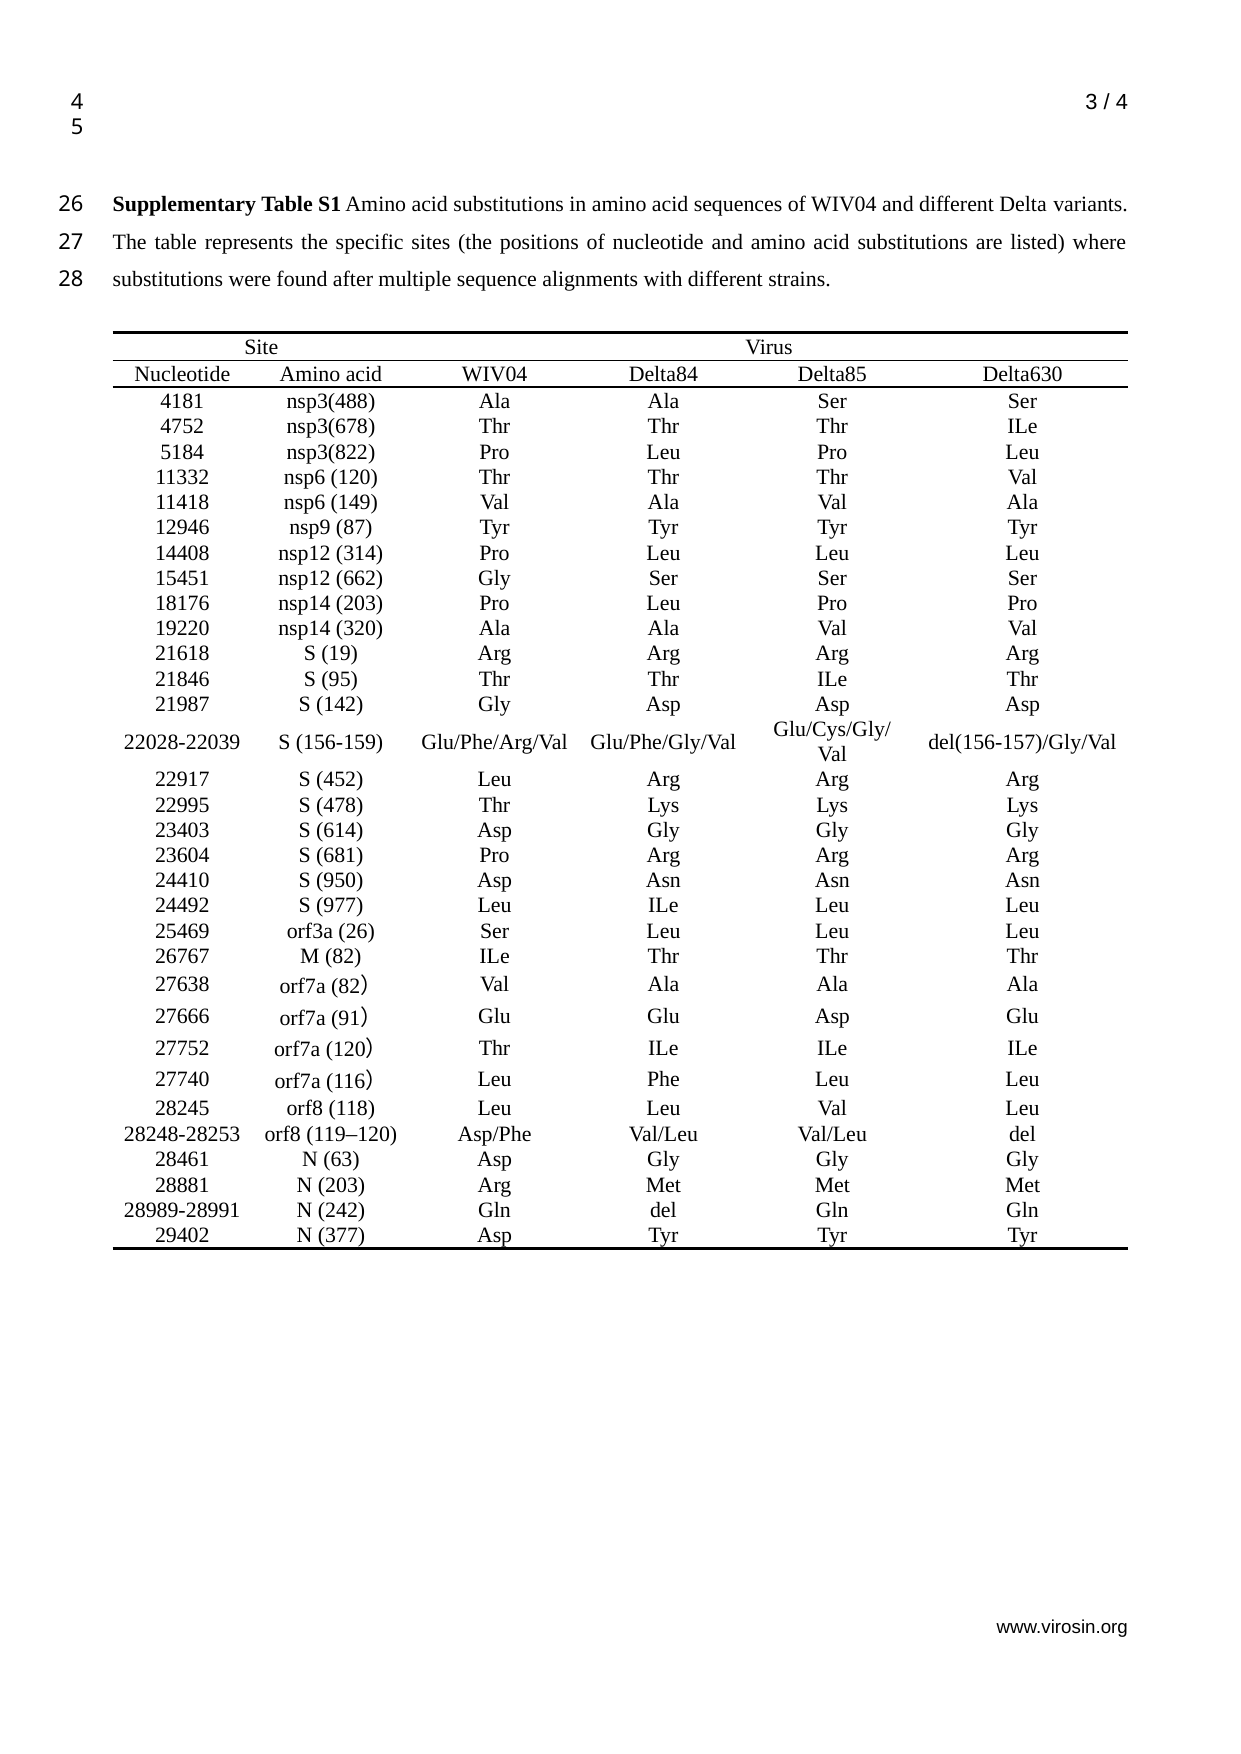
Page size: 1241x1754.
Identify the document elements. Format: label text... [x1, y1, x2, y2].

table_cell Asp [410, 1222, 579, 1247]
table_cell Arg [917, 640, 1128, 666]
table_cell Nucleotide [113, 361, 252, 386]
table_cell Arg [410, 640, 579, 666]
table_cell 27752 [113, 1031, 252, 1063]
table_cell 28881 [113, 1172, 252, 1197]
table_cell Thr [747, 943, 917, 968]
table_cell Gln [410, 1197, 579, 1222]
table_cell Leu [917, 918, 1128, 943]
table_cell nsp9 (87) [252, 514, 410, 539]
table_cell Thr [579, 943, 747, 968]
table_cell nsp3(678) [252, 414, 410, 439]
table_cell Delta84 [579, 361, 747, 386]
table_cell Asp [579, 691, 747, 716]
table_cell 15451 [113, 565, 252, 590]
table_cell Pro [917, 590, 1128, 615]
table_cell Thr [410, 792, 579, 817]
table_cell Ala [410, 615, 579, 640]
table_cell Pro [410, 590, 579, 615]
table_cell Arg [579, 766, 747, 792]
table_cell 29402 [113, 1222, 252, 1247]
table_cell Asp [410, 817, 579, 842]
table_cell Thr [747, 464, 917, 489]
table_cell Val [747, 615, 917, 640]
table_cell Gly [917, 817, 1128, 842]
table_cell ILe [747, 666, 917, 691]
table_cell del(156-157)/Gly/Val [917, 716, 1128, 766]
table_cell Gly [579, 817, 747, 842]
table_cell Val [917, 464, 1128, 489]
table_cell 23403 [113, 817, 252, 842]
table_cell Leu [410, 766, 579, 792]
table_cell Tyr [579, 1222, 747, 1247]
table_cell Thr [579, 666, 747, 691]
table_cell orf8 (118) [252, 1095, 410, 1120]
table_cell Met [917, 1172, 1128, 1197]
table_cell 26767 [113, 943, 252, 968]
table_cell Leu [747, 1063, 917, 1095]
table_cell Val/Leu [579, 1120, 747, 1146]
table_cell Glu [917, 1000, 1128, 1031]
table_cell Gly [747, 817, 917, 842]
table_cell Thr [747, 414, 917, 439]
table_cell ILe [579, 1031, 747, 1063]
table_cell Arg [917, 842, 1128, 867]
table_cell 4181 [113, 388, 252, 413]
table_cell Asp [410, 867, 579, 892]
table_cell Ser [579, 565, 747, 590]
table_cell Leu [410, 893, 579, 918]
table_cell Lys [579, 792, 747, 817]
table_cell Met [747, 1172, 917, 1197]
table_cell 19220 [113, 615, 252, 640]
table_cell Pro [410, 540, 579, 565]
table_cell Leu [747, 918, 917, 943]
table_cell Ser [747, 565, 917, 590]
table_cell Asn [917, 867, 1128, 892]
table_cell Asn [579, 867, 747, 892]
table_cell Asp [917, 691, 1128, 716]
table_cell orf8 (119–120) [252, 1120, 410, 1146]
table_cell ILe [747, 1031, 917, 1063]
table_cell nsp12 (314) [252, 540, 410, 565]
table_cell 23604 [113, 842, 252, 867]
table_cell 24492 [113, 893, 252, 918]
table_cell Val [410, 489, 579, 514]
table_cell 14408 [113, 540, 252, 565]
table_cell 28461 [113, 1146, 252, 1172]
table_cell orf7a (82） [252, 968, 410, 1000]
table_cell Leu [579, 918, 747, 943]
table_cell orf7a (120） [252, 1031, 410, 1063]
table_cell 21987 [113, 691, 252, 716]
table_cell WIV04 [410, 361, 579, 386]
table_cell 22917 [113, 766, 252, 792]
table_cell Leu [917, 1095, 1128, 1120]
table_cell 22995 [113, 792, 252, 817]
table_cell Phe [579, 1063, 747, 1095]
table_cell Val [747, 489, 917, 514]
table_header Virus [410, 334, 1128, 359]
table_cell Gln [747, 1197, 917, 1222]
table_cell Leu [917, 893, 1128, 918]
table_cell Asn [747, 867, 917, 892]
table_cell 24410 [113, 867, 252, 892]
table_cell Ala [579, 388, 747, 413]
table_cell Arg [579, 640, 747, 666]
table_cell ILe [917, 414, 1128, 439]
table_cell Ala [579, 968, 747, 1000]
table_cell Arg [410, 1172, 579, 1197]
table_cell Glu/Cys/Gly/Val [747, 716, 917, 766]
table_cell Leu [917, 439, 1128, 464]
table_cell S (142) [252, 691, 410, 716]
table_cell Gly [579, 1146, 747, 1172]
table_cell Amino acid [252, 361, 410, 386]
table_cell Thr [917, 943, 1128, 968]
table_cell 28245 [113, 1095, 252, 1120]
table_cell Leu [917, 540, 1128, 565]
table_cell S (478) [252, 792, 410, 817]
table_cell Leu [579, 1095, 747, 1120]
table_cell S (156-159) [252, 716, 410, 766]
table_cell orf3a (26) [252, 918, 410, 943]
table_cell Leu [579, 439, 747, 464]
table_cell Met [579, 1172, 747, 1197]
table_header Site [113, 334, 410, 359]
table_cell Pro [747, 590, 917, 615]
table_cell Ala [410, 388, 579, 413]
table_cell Thr [579, 414, 747, 439]
table_cell orf7a (116） [252, 1063, 410, 1095]
table_cell nsp6 (120) [252, 464, 410, 489]
table_cell Gly [410, 565, 579, 590]
table_cell ILe [917, 1031, 1128, 1063]
table_cell ILe [579, 893, 747, 918]
table_cell nsp12 (662) [252, 565, 410, 590]
table_cell Val/Leu [747, 1120, 917, 1146]
table_cell ILe [410, 943, 579, 968]
table_cell Delta85 [747, 361, 917, 386]
table_cell Ala [579, 489, 747, 514]
table_cell nsp6 (149) [252, 489, 410, 514]
table_cell 27666 [113, 1000, 252, 1031]
table_cell Gly [917, 1146, 1128, 1172]
table_cell Asp [410, 1146, 579, 1172]
table_cell Pro [410, 842, 579, 867]
table_cell Thr [410, 464, 579, 489]
table_cell N (63) [252, 1146, 410, 1172]
table_cell Leu [747, 893, 917, 918]
table_cell S (681) [252, 842, 410, 867]
table_cell Delta630 [917, 361, 1128, 386]
table_cell Asp/Phe [410, 1120, 579, 1146]
table_cell Glu/Phe/Gly/Val [579, 716, 747, 766]
table_cell Ala [917, 968, 1128, 1000]
table_cell Pro [747, 439, 917, 464]
table_cell Ser [410, 918, 579, 943]
table_cell Tyr [747, 514, 917, 539]
table_cell Lys [917, 792, 1128, 817]
table_cell 27638 [113, 968, 252, 1000]
table_cell Ser [747, 388, 917, 413]
table_cell Leu [579, 540, 747, 565]
table_cell S (977) [252, 893, 410, 918]
table_cell Thr [410, 1031, 579, 1063]
table_cell Val [410, 968, 579, 1000]
table_cell 27740 [113, 1063, 252, 1095]
table_cell Ser [917, 565, 1128, 590]
table_cell Tyr [917, 514, 1128, 539]
table_cell 4752 [113, 414, 252, 439]
table_cell S (614) [252, 817, 410, 842]
table_cell Ser [917, 388, 1128, 413]
table_cell 21846 [113, 666, 252, 691]
table_cell N (242) [252, 1197, 410, 1222]
table_cell nsp14 (320) [252, 615, 410, 640]
text Supplementary Table S1 Amino acid substitutions in amino acid sequences of WIV04 and different Delta variants. The table represents the specific sites (the positions of nucleotide and amino acid substitutions are listed) where substitutions were found after multiple sequence alignments with different strains. [112, 188, 1128, 295]
table_cell Val [917, 615, 1128, 640]
table_cell 18176 [113, 590, 252, 615]
table_cell S (95) [252, 666, 410, 691]
table_cell Arg [747, 766, 917, 792]
table_cell nsp3(488) [252, 388, 410, 413]
table_cell Leu [747, 540, 917, 565]
table_cell Asp [747, 1000, 917, 1031]
table_cell del [917, 1120, 1128, 1146]
table_cell del [579, 1197, 747, 1222]
table_cell S (452) [252, 766, 410, 792]
table_cell Tyr [410, 514, 579, 539]
table_cell Gln [917, 1197, 1128, 1222]
table_cell 11418 [113, 489, 252, 514]
table_cell Tyr [917, 1222, 1128, 1247]
table_cell Leu [917, 1063, 1128, 1095]
table_cell N (377) [252, 1222, 410, 1247]
table_cell Arg [747, 640, 917, 666]
table_cell 22028-22039 [113, 716, 252, 766]
table_cell Gly [410, 691, 579, 716]
table_cell S (950) [252, 867, 410, 892]
table_cell Arg [917, 766, 1128, 792]
table_cell orf7a (91） [252, 1000, 410, 1031]
table_cell Glu/Phe/Arg/Val [410, 716, 579, 766]
table_cell Ala [747, 968, 917, 1000]
table_cell Thr [579, 464, 747, 489]
table_cell Leu [410, 1095, 579, 1120]
table_cell Thr [410, 666, 579, 691]
table_cell Asp [747, 691, 917, 716]
table_cell Pro [410, 439, 579, 464]
table_cell 11332 [113, 464, 252, 489]
table_cell M (82) [252, 943, 410, 968]
table_cell Tyr [579, 514, 747, 539]
table_cell Thr [410, 414, 579, 439]
table_cell 28989-28991 [113, 1197, 252, 1222]
table_cell Leu [410, 1063, 579, 1095]
table_cell 28248-28253 [113, 1120, 252, 1146]
table_cell 5184 [113, 439, 252, 464]
table_cell nsp14 (203) [252, 590, 410, 615]
table_cell Glu [410, 1000, 579, 1031]
table_cell S (19) [252, 640, 410, 666]
table_cell Lys [747, 792, 917, 817]
table_cell 21618 [113, 640, 252, 666]
table_cell Leu [579, 590, 747, 615]
table_cell Thr [917, 666, 1128, 691]
table_cell Gly [747, 1146, 917, 1172]
table_cell Tyr [747, 1222, 917, 1247]
table_cell nsp3(822) [252, 439, 410, 464]
table_cell Arg [579, 842, 747, 867]
table_cell N (203) [252, 1172, 410, 1197]
table_cell Val [747, 1095, 917, 1120]
table_cell Ala [917, 489, 1128, 514]
table_cell Ala [579, 615, 747, 640]
table_cell 12946 [113, 514, 252, 539]
table_cell 25469 [113, 918, 252, 943]
table_cell Glu [579, 1000, 747, 1031]
table_cell Arg [747, 842, 917, 867]
